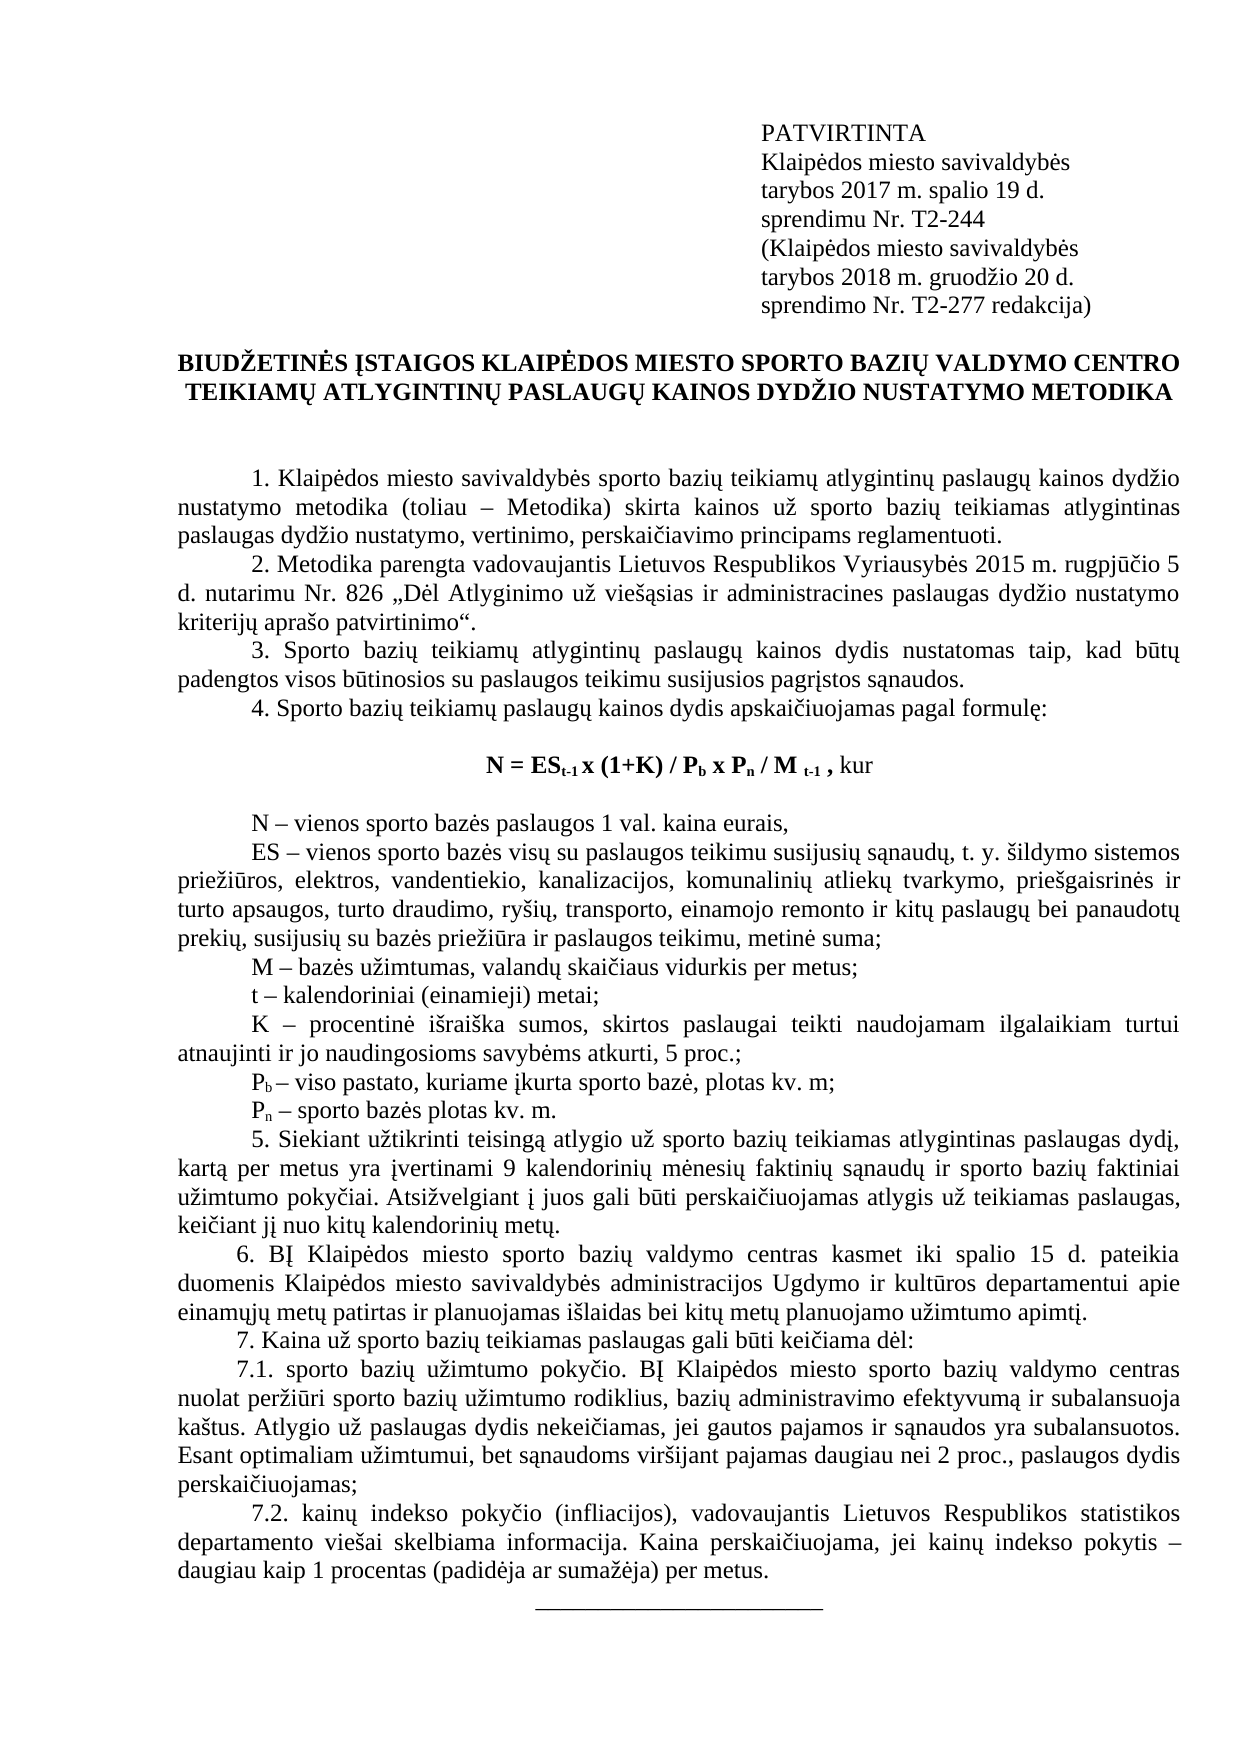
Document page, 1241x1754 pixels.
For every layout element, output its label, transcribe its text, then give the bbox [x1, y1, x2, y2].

text 4. Sporto bazių teikiamų paslaugų kainos dydis apskaičiuojamas pagal formulę: [177, 693, 1181, 722]
text 7. Kaina už sporto bazių teikiamas paslaugas gali būti keičiama dėl: [177, 1326, 1181, 1354]
text 1. Klaipėdos miesto savivaldybės sporto bazių teikiamų atlygintinų paslaugų kainos dydžio nustatymo metodika (toliau – Metodika) skirta kainos už sporto bazių teikiamas atlygintinas paslaugas dydžio nustatymo, vertinimo, perskaičiavimo principams reglamentuoti. [177, 463, 1181, 549]
text BIUDŽETINĖS ĮSTAIGOS KLAIPĖDOS MIESTO SPORTO BAZIŲ VALDYMO CENTRO TEIKIAMŲ ATLYGINTINŲ PASLAUGŲ KAINOS DYDŽIO NUSTATYMO METODIKA [177, 348, 1181, 406]
text N = ESt-1 x (1+K) / Pb x Pn / M t-1 , kur [177, 751, 1181, 779]
text K – procentinė išraiška sumos, skirtos paslaugai teikti naudojamam ilgalaikiam turtui atnaujinti ir jo naudingosioms savybėms atkurti, 5 proc.; [177, 1009, 1181, 1067]
table_cell tarybos 2018 m. gruodžio 20 d. [750, 262, 1192, 291]
text 5. Siekiant užtikrinti teisingą atlygio už sporto bazių teikiamas atlygintinas paslaugas dydį, kartą per metus yra įvertinami 9 kalendorinių mėnesių faktinių sąnaudų ir sporto bazių faktiniai užimtumo pokyčiai. Atsižvelgiant į juos gali būti perskaičiuojamas atlygis už teikiamas paslaugas, keičiant jį nuo kitų kalendorinių metų. [177, 1124, 1181, 1239]
table_header PATVIRTINTA Klaipėdos miesto savivaldybės tarybos 2017 m. spalio 19 d. sprendimu Nr. T2-244 [750, 118, 1192, 233]
text M – bazės užimtumas, valandų skaičiaus vidurkis per metus; [177, 952, 1181, 981]
text 2. Metodika parengta vadovaujantis Lietuvos Respublikos Vyriausybės 2015 m. rugpjūčio 5 d. nutarimu Nr. 826 „Dėl Atlyginimo už viešąsias ir administracines paslaugas dydžio nustatymo kriterijų aprašo patvirtinimo“. [177, 549, 1181, 636]
text t – kalendoriniai (einamieji) metai; [177, 981, 1181, 1009]
text 6. BĮ Klaipėdos miesto sporto bazių valdymo centras kasmet iki spalio 15 d. pateikia duomenis Klaipėdos miesto savivaldybės administracijos Ugdymo ir kultūros departamentui apie einamųjų metų patirtas ir planuojamas išlaidas bei kitų metų planuojamo užimtumo apimtį. [177, 1239, 1181, 1326]
text 3. Sporto bazių teikiamų atlygintinų paslaugų kainos dydis nustatomas taip, kad būtų padengtos visos būtinosios su paslaugos teikimu susijusios pagrįstos sąnaudos. [177, 636, 1181, 693]
text Pn – sporto bazės plotas kv. m. [177, 1096, 1181, 1124]
table_cell (Klaipėdos miesto savivaldybės [750, 233, 1192, 262]
text 7.2. kainų indekso pokyčio (infliacijos), vadovaujantis Lietuvos Respublikos statistikos departamento viešai skelbiama informacija. Kaina perskaičiuojama, jei kainų indekso pokytis –daugiau kaip 1 procentas (padidėja ar sumažėja) per metus. [177, 1498, 1181, 1584]
text ES – vienos sporto bazės visų su paslaugos teikimu susijusių sąnaudų, t. y. šildymo sistemos priežiūros, elektros, vandentiekio, kanalizacijos, komunalinių atliekų tvarkymo, priešgaisrinės ir turto apsaugos, turto draudimo, ryšių, transporto, einamojo remonto ir kitų paslaugų bei panaudotų prekių, susijusių su bazės priežiūra ir paslaugos teikimu, metinė suma; [177, 837, 1181, 952]
text _______________________ [177, 1584, 1181, 1613]
text 7.1. sporto bazių užimtumo pokyčio. BĮ Klaipėdos miesto sporto bazių valdymo centras nuolat peržiūri sporto bazių užimtumo rodiklius, bazių administravimo efektyvumą ir subalansuoja kaštus. Atlygio už paslaugas dydis nekeičiamas, jei gautos pajamos ir sąnaudos yra subalansuotos. Esant optimaliam užimtumui, bet sąnaudoms viršijant pajamas daugiau nei 2 proc., paslaugos dydis perskaičiuojamas; [177, 1354, 1181, 1498]
table_cell sprendimo Nr. T2-277 redakcija) [750, 291, 1192, 319]
text N – vienos sporto bazės paslaugos 1 val. kaina eurais, [177, 808, 1181, 837]
text Pb – viso pastato, kuriame įkurta sporto bazė, plotas kv. m; [177, 1067, 1181, 1096]
